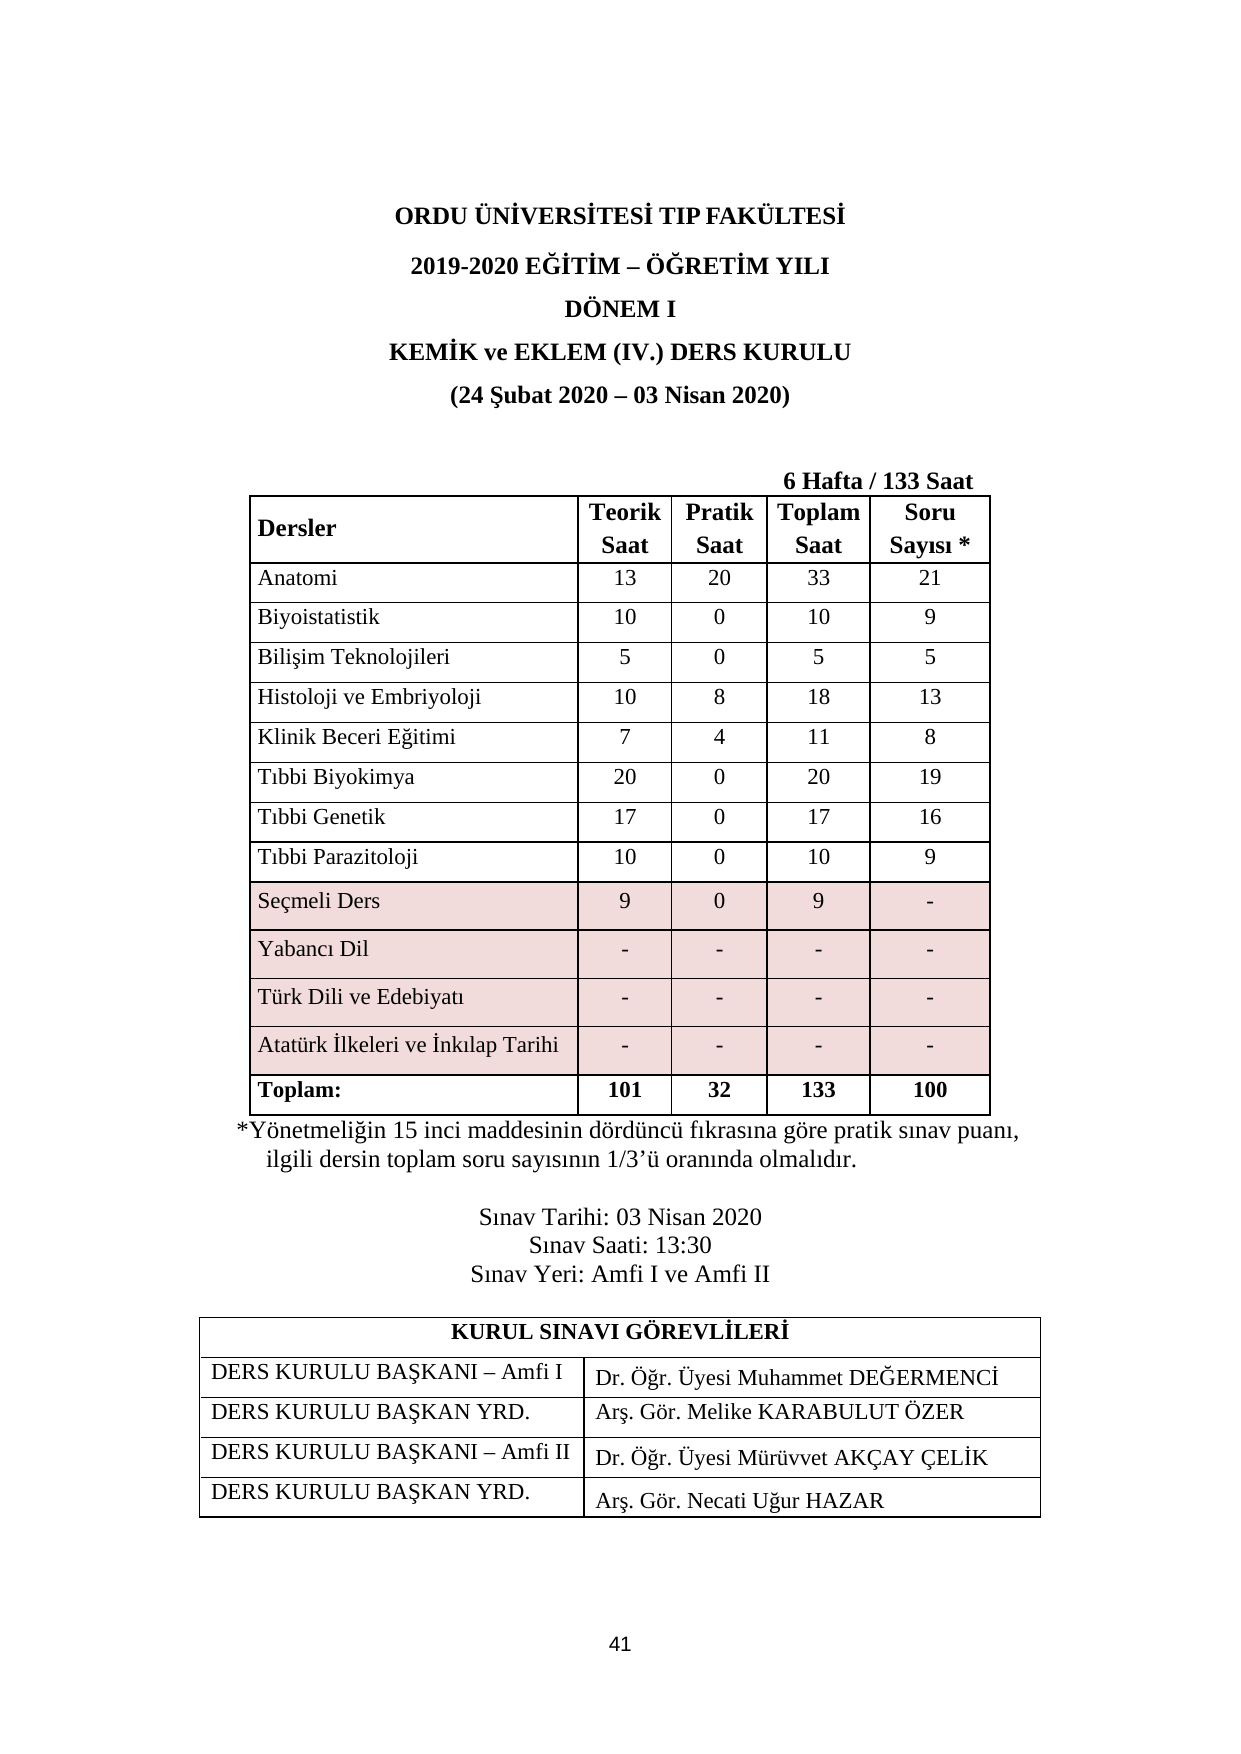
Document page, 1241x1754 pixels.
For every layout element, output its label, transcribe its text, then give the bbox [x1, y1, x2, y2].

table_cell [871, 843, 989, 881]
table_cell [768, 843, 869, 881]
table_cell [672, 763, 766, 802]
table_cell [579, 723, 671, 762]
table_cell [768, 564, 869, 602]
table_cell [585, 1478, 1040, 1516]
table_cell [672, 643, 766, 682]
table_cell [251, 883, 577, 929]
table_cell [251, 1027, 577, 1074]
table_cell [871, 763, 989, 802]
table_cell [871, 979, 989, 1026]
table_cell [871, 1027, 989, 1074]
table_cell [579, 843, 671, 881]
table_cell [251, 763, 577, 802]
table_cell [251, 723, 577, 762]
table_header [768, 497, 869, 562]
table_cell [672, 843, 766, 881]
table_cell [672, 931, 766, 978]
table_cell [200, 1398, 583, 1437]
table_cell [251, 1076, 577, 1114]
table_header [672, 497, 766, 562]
text *Yönetmeliğin 15 inci maddesinin dördüncü fıkrasına göre pratik sınav puanı, ilgili dersin toplam soru sayısının 1/3’ü oranında olmalıdır. [236, 1116, 1048, 1173]
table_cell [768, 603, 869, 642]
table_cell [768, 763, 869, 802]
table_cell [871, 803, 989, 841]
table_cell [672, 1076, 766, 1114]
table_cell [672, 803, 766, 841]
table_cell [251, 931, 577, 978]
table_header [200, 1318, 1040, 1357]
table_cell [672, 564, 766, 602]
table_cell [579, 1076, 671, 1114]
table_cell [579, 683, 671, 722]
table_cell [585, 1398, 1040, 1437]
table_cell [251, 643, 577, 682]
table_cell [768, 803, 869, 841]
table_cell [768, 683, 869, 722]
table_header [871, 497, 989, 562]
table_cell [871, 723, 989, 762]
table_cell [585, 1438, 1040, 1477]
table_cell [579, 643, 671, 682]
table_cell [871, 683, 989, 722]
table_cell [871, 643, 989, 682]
text Sınav Tarihi: 03 Nisan 2020 [148, 1202, 1093, 1231]
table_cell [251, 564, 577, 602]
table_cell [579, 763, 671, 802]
text DÖNEM I [148, 294, 1093, 323]
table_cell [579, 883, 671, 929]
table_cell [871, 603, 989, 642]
text Sınav Saati: 13:30 [148, 1231, 1093, 1259]
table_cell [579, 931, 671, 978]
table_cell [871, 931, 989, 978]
text 2019-2020 EĞİTİM – ÖĞRETİM YILI [148, 251, 1093, 279]
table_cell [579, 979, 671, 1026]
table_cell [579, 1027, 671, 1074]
subtitle ORDU ÜNİVERSİTESİ TIP FAKÜLTESİ [148, 201, 1093, 230]
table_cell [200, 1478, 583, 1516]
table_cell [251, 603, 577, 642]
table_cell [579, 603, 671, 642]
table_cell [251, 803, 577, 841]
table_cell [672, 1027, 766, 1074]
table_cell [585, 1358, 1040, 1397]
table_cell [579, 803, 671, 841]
text 6 Hafta / 133 Saat [148, 466, 1093, 495]
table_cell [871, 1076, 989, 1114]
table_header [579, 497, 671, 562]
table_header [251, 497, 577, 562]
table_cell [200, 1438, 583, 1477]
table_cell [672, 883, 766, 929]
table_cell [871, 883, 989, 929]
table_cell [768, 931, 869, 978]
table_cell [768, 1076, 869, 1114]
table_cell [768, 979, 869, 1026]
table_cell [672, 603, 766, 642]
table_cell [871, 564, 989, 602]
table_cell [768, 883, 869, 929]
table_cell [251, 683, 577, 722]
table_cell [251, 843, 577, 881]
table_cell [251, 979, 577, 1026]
text Sınav Yeri: Amfi I ve Amfi II [148, 1259, 1093, 1288]
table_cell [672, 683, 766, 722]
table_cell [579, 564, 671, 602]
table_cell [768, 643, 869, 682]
text (24 Şubat 2020 – 03 Nisan 2020) [148, 380, 1093, 409]
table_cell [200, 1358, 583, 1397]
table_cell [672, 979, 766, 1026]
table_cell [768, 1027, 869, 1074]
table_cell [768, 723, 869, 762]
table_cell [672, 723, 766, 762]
text KEMİK ve EKLEM (IV.) DERS KURULU [148, 337, 1093, 366]
